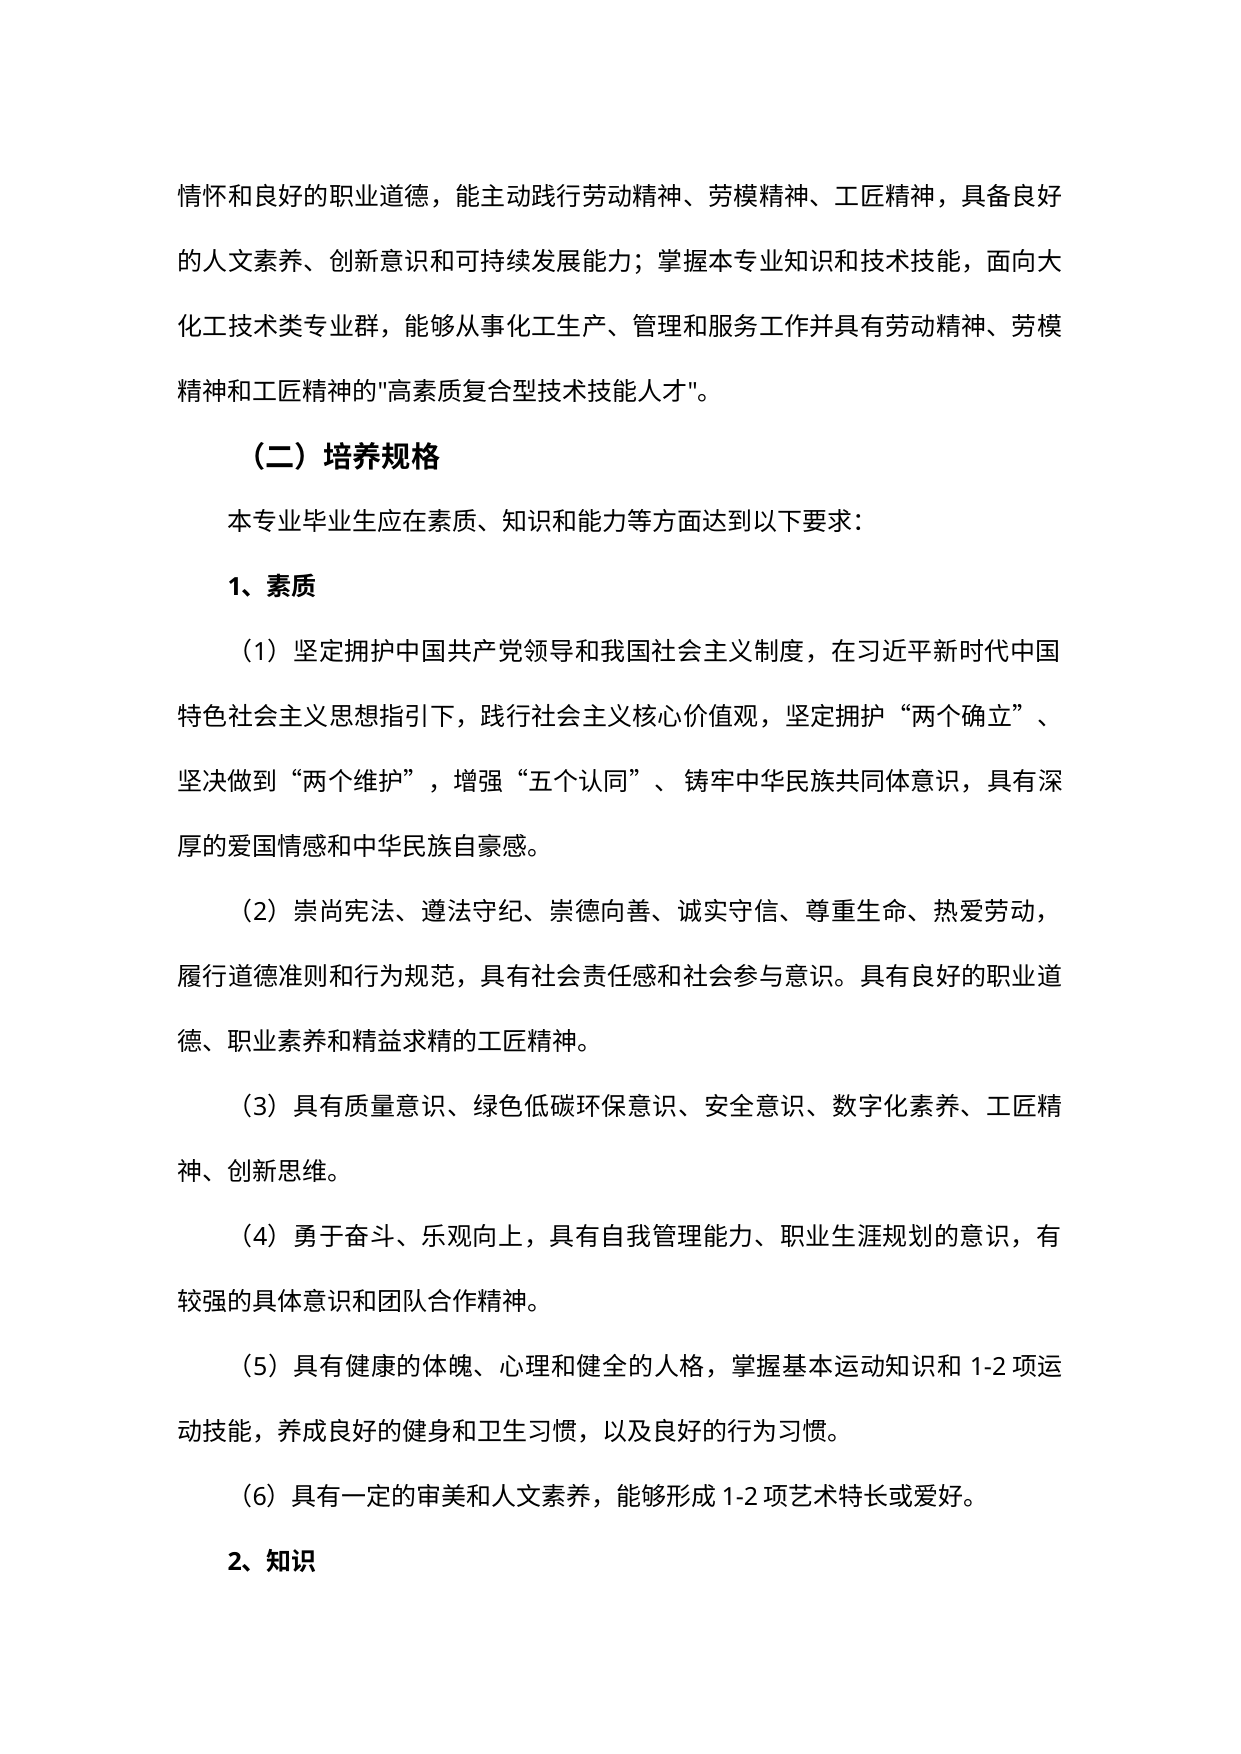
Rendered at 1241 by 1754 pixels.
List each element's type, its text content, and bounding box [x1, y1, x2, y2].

text 本专业毕业生应在素质、知识和能力等方面达到以下要求： [177, 487, 1063, 552]
text （6）具有一定的审美和人文素养，能够形成1-2项艺术特长或爱好。 [177, 1462, 1063, 1527]
text （4）勇于奋斗、乐观向上，具有自我管理能力、职业生涯规划的意识，有较强的具体意识和团队合作精神。 [177, 1202, 1063, 1332]
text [177, 162, 1063, 422]
text （二）培养规格 [177, 422, 1063, 487]
text （2）崇尚宪法、遵法守纪、崇德向善、诚实守信、尊重生命、热爱劳动，履行道德准则和行为规范，具有社会责任感和社会参与意识。具有良好的职业道德、职业素养和精益求精的工匠精神。 [177, 877, 1063, 1072]
text （5）具有健康的体魄、心理和健全的人格，掌握基本运动知识和1-2项运动技能，养成良好的健身和卫生习惯，以及良好的行为习惯。 [177, 1332, 1063, 1462]
text 2、知识 [177, 1527, 1063, 1592]
list 1、素质 [177, 552, 1063, 617]
text （1）坚定拥护中国共产党领导和我国社会主义制度，在习近平新时代中国特色社会主义思想指引下，践行社会主义核心价值观，坚定拥护“两个确立”、坚决做到“两个维护”，增强“五个认同”、 铸牢中华民族共同体意识，具有深厚的爱国情感和中华民族自豪感。 [177, 617, 1063, 877]
text （3）具有质量意识、绿色低碳环保意识、安全意识、数字化素养、工匠精神、创新思维。 [177, 1072, 1063, 1202]
